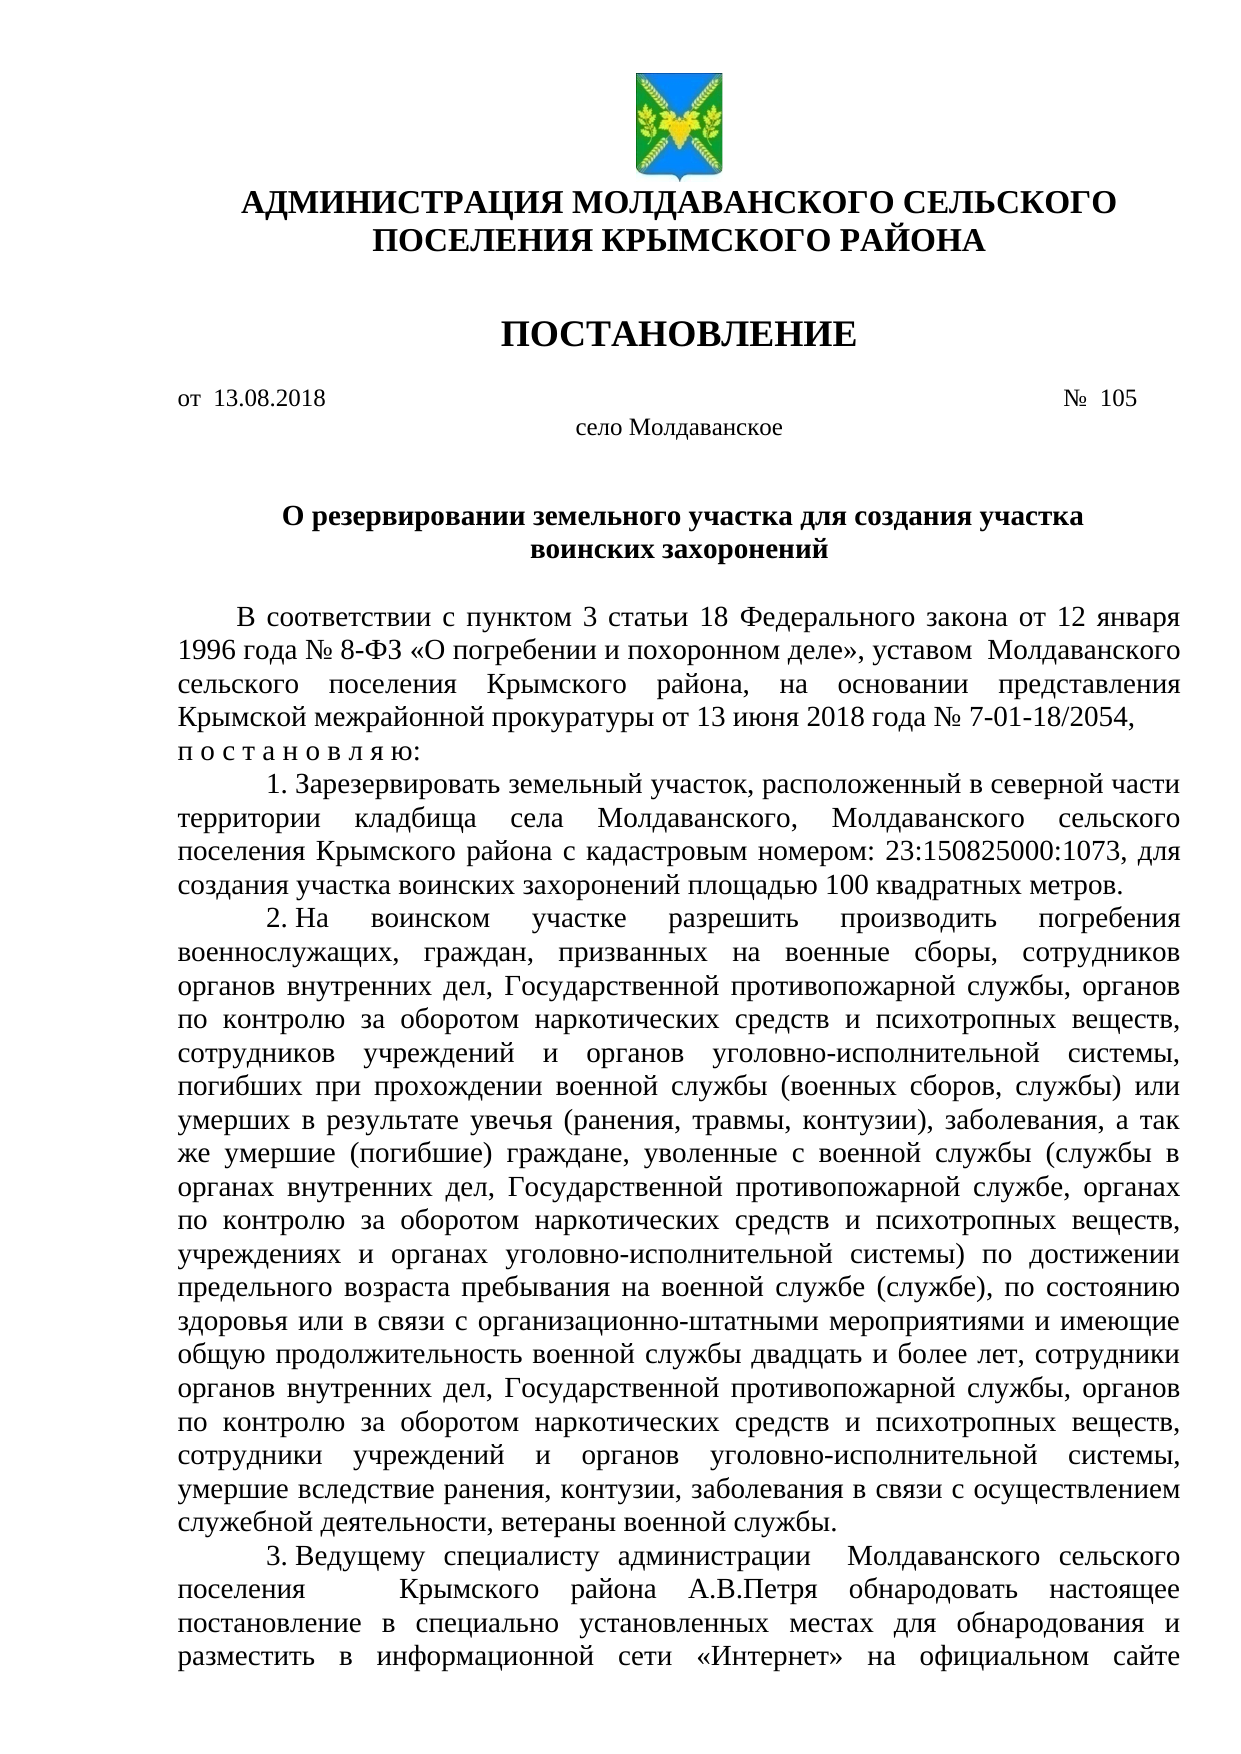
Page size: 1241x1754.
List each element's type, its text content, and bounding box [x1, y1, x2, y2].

text п о с т а н о в л я ю: [177, 733, 1181, 766]
text В соответствии с пунктом 3 статьи 18 Федерального закона от 12 января 1996 года № 8-ФЗ «О погребении и похоронном деле», уставом Молдаванского сельского поселения Крымского района, на основании представления Крымской межрайонной прокуратуры от 13 июня 2018 года № 7-01-18/2054, [177, 599, 1181, 733]
text ПОСТАНОВЛЕНИЕ [177, 311, 1181, 354]
text АДМИНИСТРАЦИЯ МОЛДАВАНСКОГО СЕЛЬСКОГО ПОСЕЛЕНИЯ КРЫМСКОГО РАЙОНА [177, 182, 1181, 258]
text 2. На воинском участке разрешить производить погребения военнослужащих, граждан, призванных на военные сборы, сотрудников органов внутренних дел, Государственной противопожарной службы, органов по контролю за оборотом наркотических средств и психотропных веществ, сотрудников учреждений и органов уголовно-исполнительной системы, погибших при прохождении военной службы (военных сборов, службы) или умерших в результате увечья (ранения, травмы, контузии), заболевания, а так же умершие (погибшие) граждане, уволенные с военной службы (службы в органах внутренних дел, Государственной противопожарной службе, органах по контролю за оборотом наркотических средств и психотропных веществ, учреждениях и органах уголовно-исполнительной системы) по достижении предельного возраста пребывания на военной службе (службе), по состоянию здоровья или в связи с организационно-штатными мероприятиями и имеющие общую продолжительность военной службы двадцать и более лет, сотрудники органов внутренних дел, Государственной противопожарной службы, органов по контролю за оборотом наркотических средств и психотропных веществ, сотрудники учреждений и органов уголовно-исполнительной системы, умершие вследствие ранения, контузии, заболевания в связи с осуществлением служебной деятельности, ветераны военной службы. [177, 901, 1181, 1538]
text от 13.08.2018 № 105 [177, 383, 1181, 412]
text 1. Зарезервировать земельный участок, расположенный в северной части территории кладбища села Молдаванского, Молдаванского сельского поселения Крымского района с кадастровым номером: 23:150825000:1073, для создания участка воинских захоронений площадью 100 квадратных метров. [177, 766, 1181, 901]
picture [636, 73, 723, 182]
subtitle О резервировании земельного участка для создания участка [177, 498, 1181, 532]
subtitle воинских захоронений [177, 532, 1181, 565]
text село Молдаванское [177, 412, 1181, 441]
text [177, 1538, 1181, 1672]
